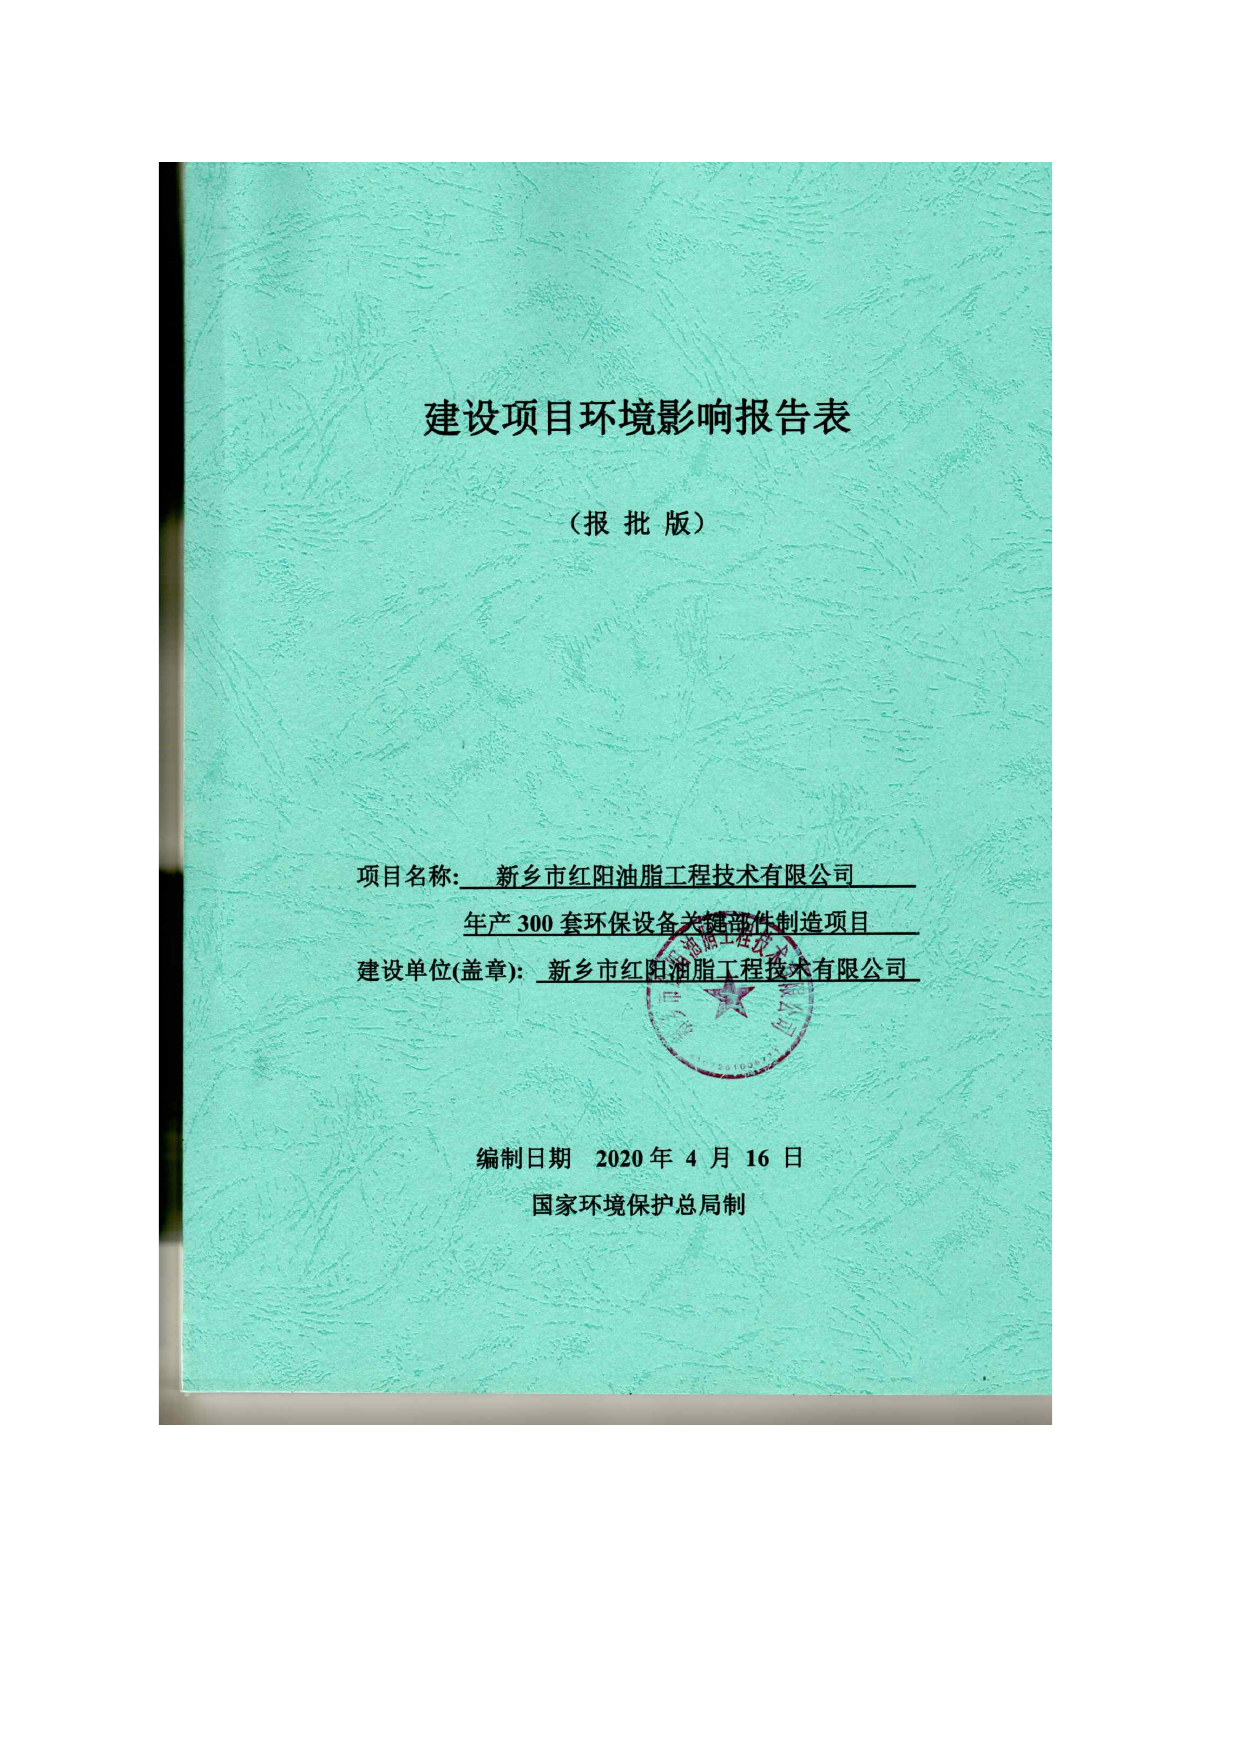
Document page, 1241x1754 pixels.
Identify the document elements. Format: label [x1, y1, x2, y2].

picture [158, 162, 1053, 1425]
